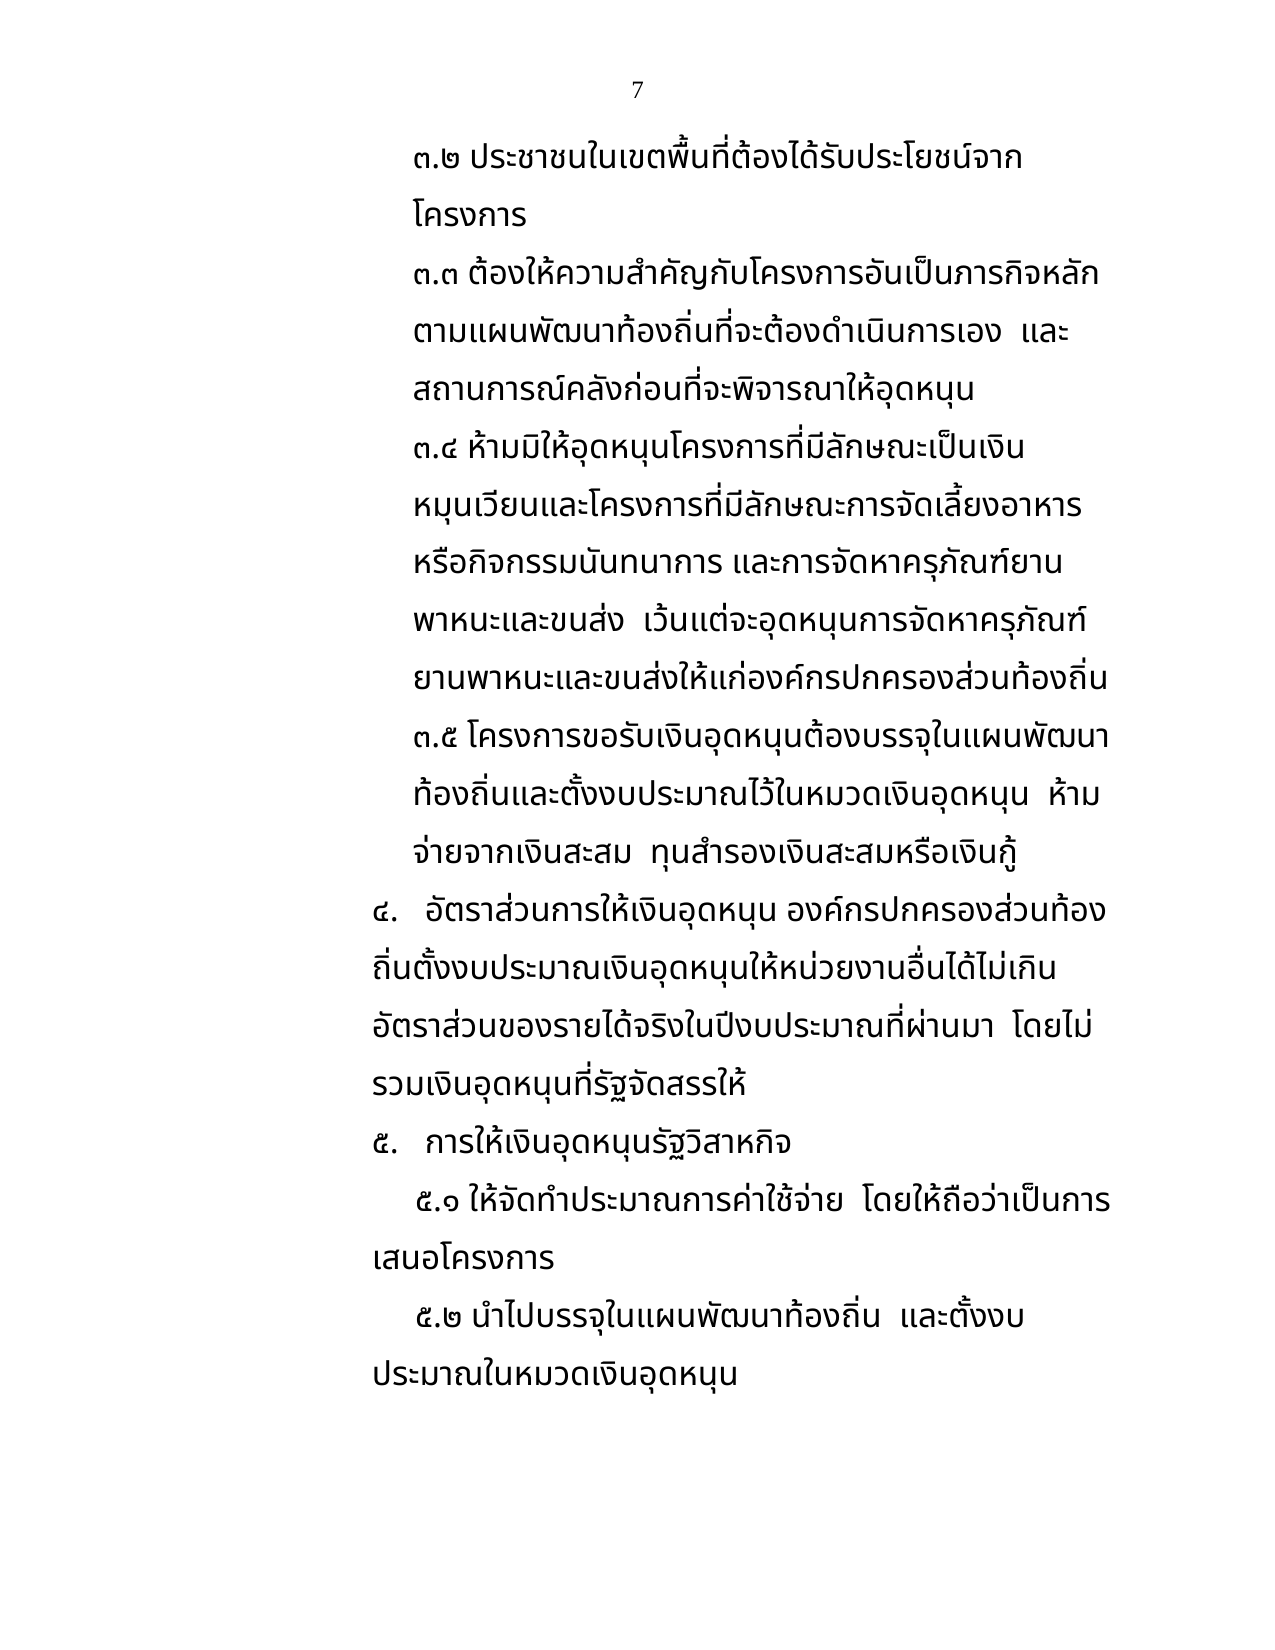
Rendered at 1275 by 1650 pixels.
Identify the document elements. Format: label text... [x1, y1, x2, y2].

list ๓.๒ ประชาชนในเขตพื้นที่ต้องได้รับประโยชน์จากโครงการ [412, 132, 1125, 241]
list ๕.๑ ให้จัดทำประมาณการค่าใช้จ่าย โดยให้ถือว่าเป็นการเสนอโครงการ [372, 1176, 1125, 1285]
list ๕. การให้เงินอุดหนุนรัฐวิสาหกิจ [372, 1118, 1125, 1169]
list ๕.๒ นำไปบรรจุในแผนพัฒนาท้องถิ่น และตั้งงบประมาณในหมวดเงินอุดหนุน [372, 1292, 1125, 1401]
list ๔. อัตราส่วนการให้เงินอุดหนุน องค์กรปกครองส่วนท้องถิ่นตั้งงบประมาณเงินอุดหนุนให้หน่วยงานอื่นได้ไม่เกินอัตราส่วนของรายได้จริงในปีงบประมาณที่ผ่านมา โดยไม่รวมเงินอุดหนุนที่รัฐจัดสรรให้ [372, 886, 1125, 1111]
list ๓.๔ ห้ามมิให้อุดหนุนโครงการที่มีลักษณะเป็นเงินหมุนเวียนและโครงการที่มีลักษณะการจัดเลี้ยงอาหาร หรือกิจกรรมนันทนาการ และการจัดหาครุภัณฑ์ยานพาหนะและขนส่ง เว้นแต่จะอุดหนุนการจัดหาครุภัณฑ์ยานพาหนะและขนส่งให้แก่องค์กรปกครองส่วนท้องถิ่น [412, 422, 1125, 705]
list ๓.๓ ต้องให้ความสำคัญกับโครงการอันเป็นภารกิจหลักตามแผนพัฒนาท้องถิ่นที่จะต้องดำเนินการเอง และสถานการณ์คลังก่อนที่จะพิจารณาให้อุดหนุน [412, 248, 1125, 415]
list ๓.๕ โครงการขอรับเงินอุดหนุนต้องบรรจุในแผนพัฒนาท้องถิ่นและตั้งงบประมาณไว้ในหมวดเงินอุดหนุน ห้ามจ่ายจากเงินสะสม ทุนสำรองเงินสะสมหรือเงินกู้ [412, 712, 1125, 879]
